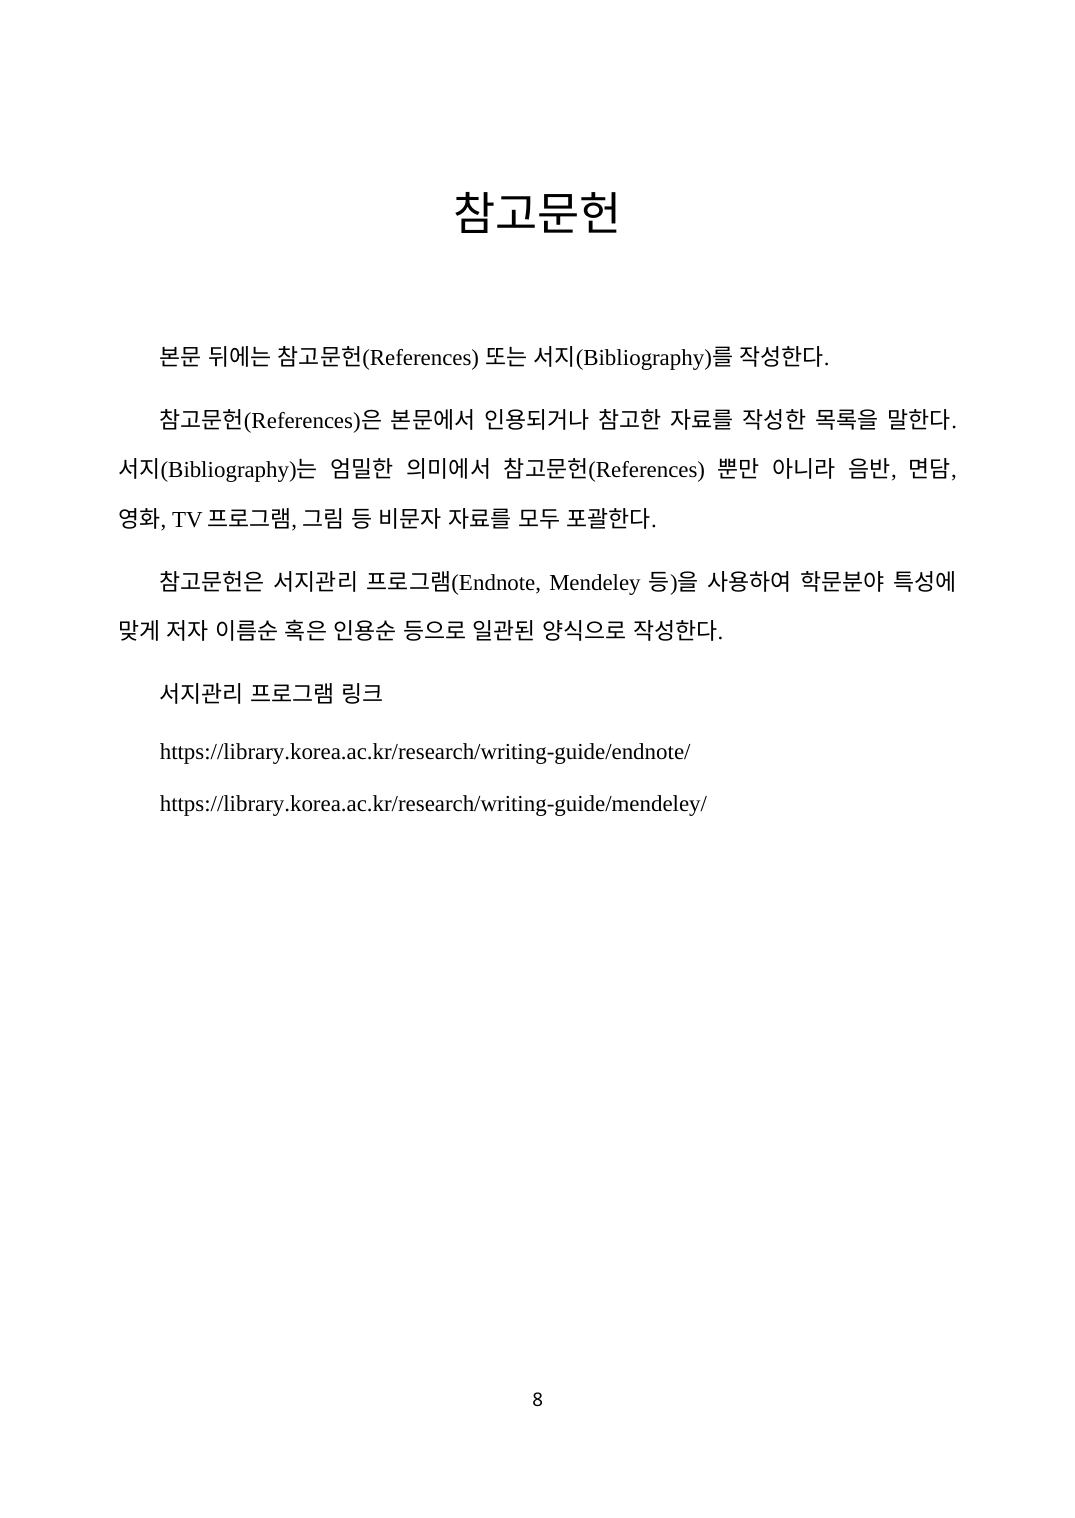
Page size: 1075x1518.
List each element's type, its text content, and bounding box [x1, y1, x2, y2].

subtitle 참고문헌 [118, 177, 957, 243]
text 본문 뒤에는 참고문헌(References) 또는 서지(Bibliography)를 작성한다. [118, 339, 957, 372]
text https://library.korea.ac.kr/research/writing-guide/mendeley/ [118, 790, 957, 816]
text 참고문헌(References)은 본문에서 인용되거나 참고한 자료를 작성한 목록을 말한다. 서지(Bibliography)는 엄밀한 의미에서 참고문헌(References) 뿐만 아니라 음반, 면담, 영화, TV프로그램, 그림 등 비문자 자료를 모두 포괄한다. [118, 401, 957, 534]
text 참고문헌은 서지관리 프로그램(Endnote, Mendeley 등)을 사용하여 학문분야 특성에 맞게 저자 이름순 혹은 인용순 등으로 일관된 양식으로 작성한다. [118, 563, 957, 646]
text 서지관리 프로그램 링크 [118, 675, 957, 709]
text https://library.korea.ac.kr/research/writing-guide/endnote/ [118, 738, 957, 764]
